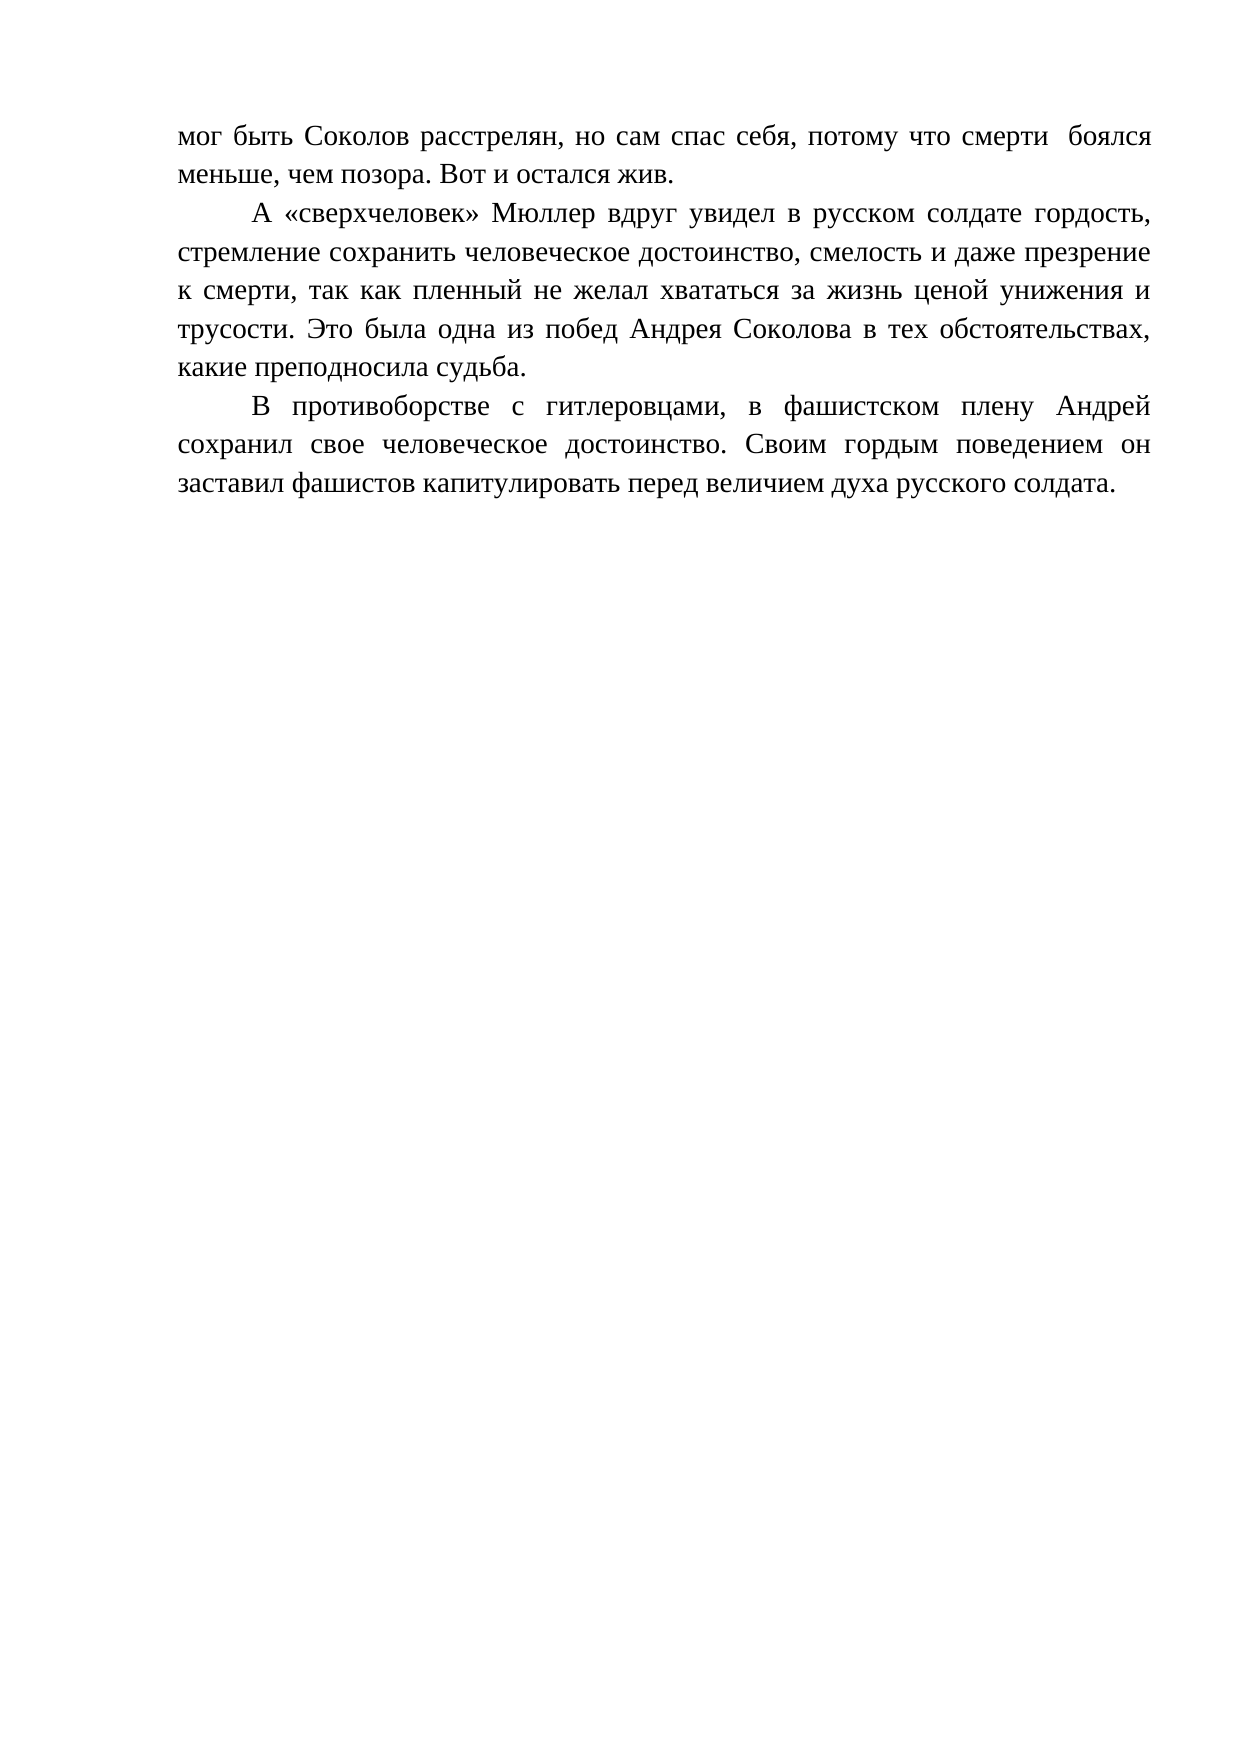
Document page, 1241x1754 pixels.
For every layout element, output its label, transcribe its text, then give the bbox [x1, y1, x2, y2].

text В противоборстве с гитлеровцами, в фашистском плену Андрей сохранил свое человеческое достоинство. Своим гордым поведением он заставил фашистов капитулировать перед величием духа русского солдата. [177, 388, 1152, 498]
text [177, 118, 1152, 190]
text А «сверхчеловек» Мюллер вдруг увидел в русском солдате гордость, стремление сохранить человеческое достоинство, смелость и даже презрение к смерти, так как пленный не желал хвататься за жизнь ценой унижения и трусости. Это была одна из побед Андрея Соколова в тех обстоятельствах, какие преподносила судьба. [177, 195, 1152, 383]
